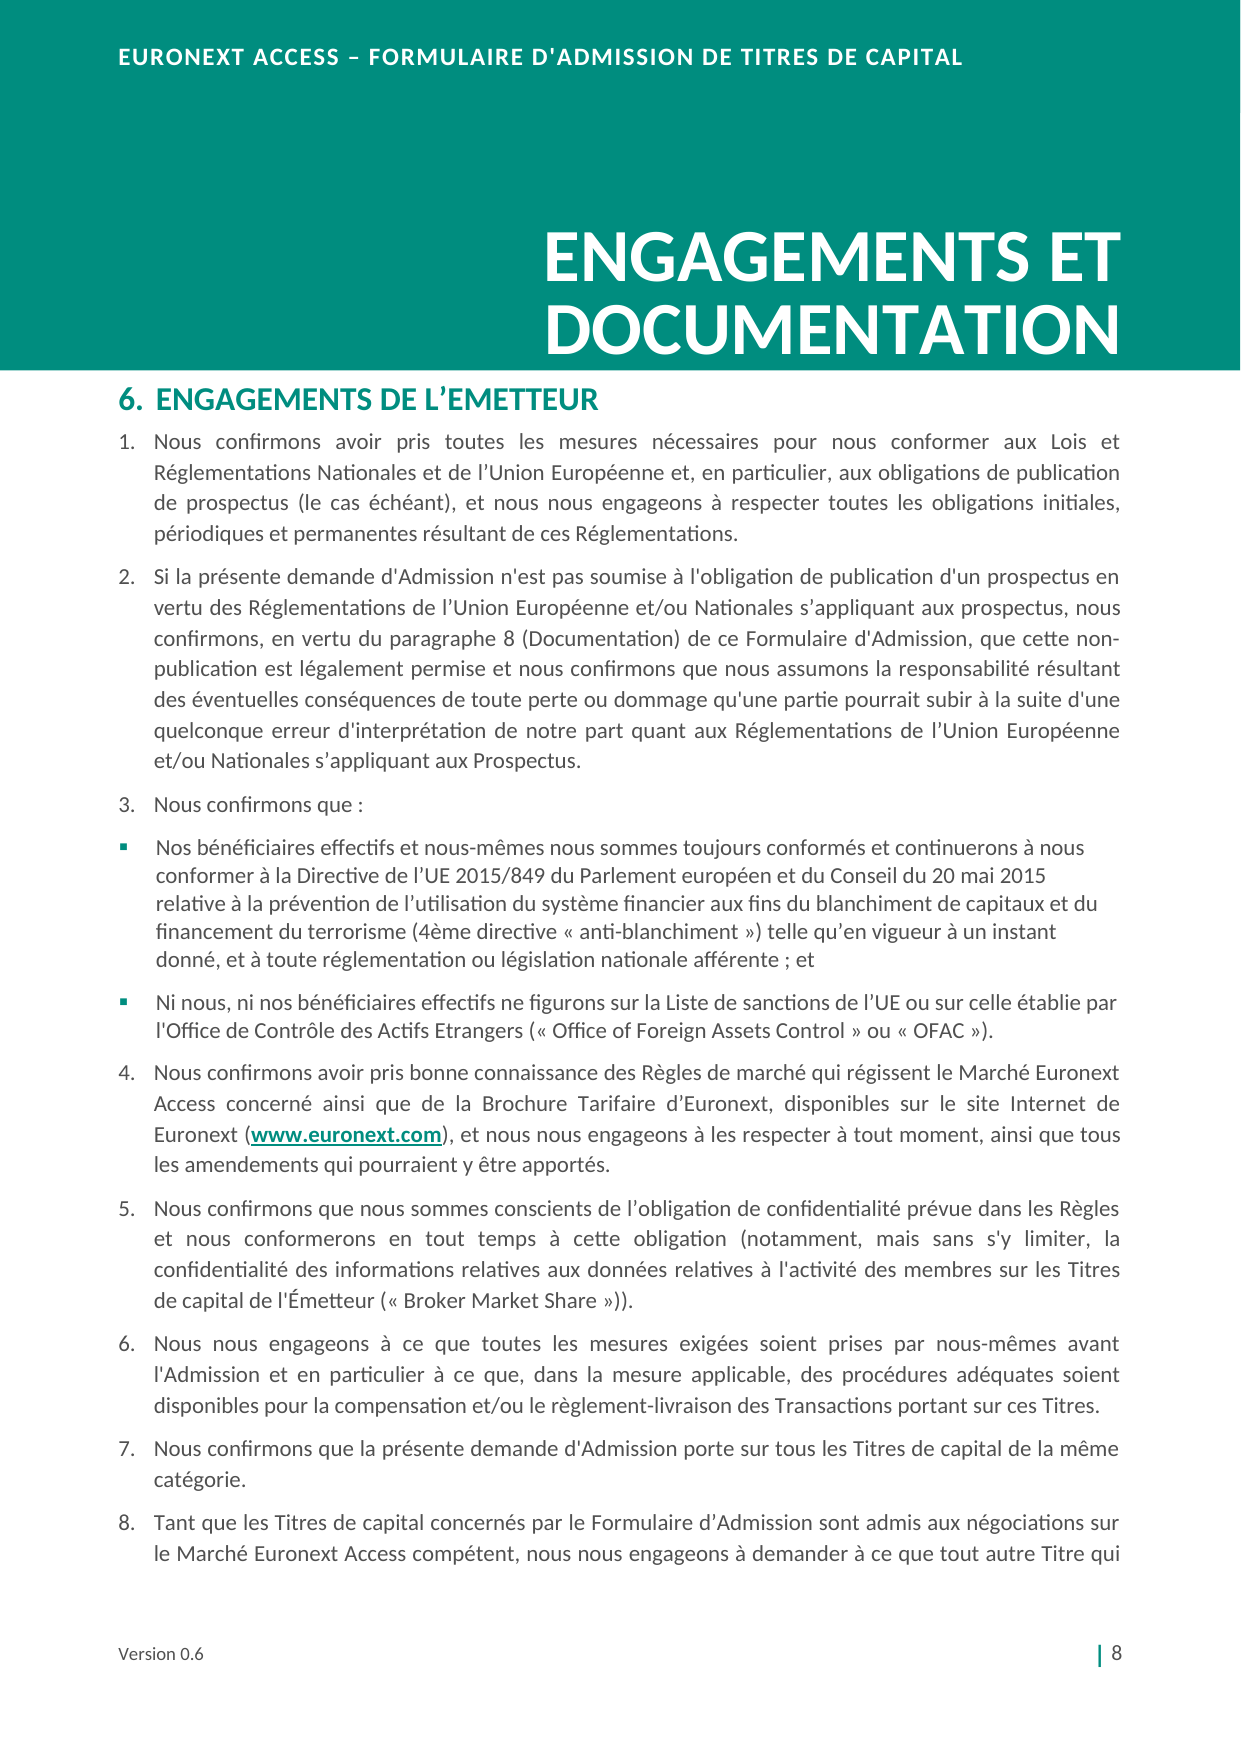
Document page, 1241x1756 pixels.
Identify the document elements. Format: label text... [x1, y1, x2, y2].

list Nous confirmons avoir pris toutes les mesures nécessaires pour nous conformer aux Lois et Réglementations Nationales et de l’Union Européenne et, en particulier, aux obligations de publication de prospectus (le cas échéant), et nous nous engageons à respecter toutes les obligations initiales, périodiques et permanentes résultant de ces Réglementations. [118, 427, 1122, 547]
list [118, 1508, 1122, 1567]
subtitle ENGAGEMENTS ET [118, 223, 1122, 296]
subtitle DOCUMENTATION [118, 296, 1122, 369]
list Ni nous, ni nos bénéficiaires effectifs ne figurons sur la Liste de sanctions de l’UE ou sur celle établie par l'Office de Contrôle des Actifs Etrangers (« Office of Foreign Assets Control » ou « OFAC »). [118, 988, 1122, 1044]
list Nous confirmons que nous sommes conscients de l’obligation de confidentialité prévue dans les Règles et nous conformerons en tout temps à cette obligation (notamment, mais sans s'y limiter, la confidentialité des informations relatives aux données relatives à l'activité des membres sur les Titres de capital de l'Émetteur (« Broker Market Share »)). [118, 1194, 1122, 1314]
list Nous confirmons que : [118, 790, 1122, 818]
text ENGAGEMENTS DE L’EMETTEUR [118, 378, 1122, 418]
list Nous confirmons que la présente demande d'Admission porte sur tous les Titres de capital de la même catégorie. [118, 1434, 1122, 1493]
list Nos bénéficiaires effectifs et nous-mêmes nous sommes toujours conformés et continuerons à nous conformer à la Directive de l’UE 2015/849 du Parlement européen et du Conseil du 20 mai 2015 relative à la prévention de l’utilisation du système financier aux fins du blanchiment de capitaux et du financement du terrorisme (4ème directive « anti-blanchiment ») telle qu’en vigueur à un instant donné, et à toute réglementation ou législation nationale afférente ; et [118, 833, 1122, 973]
list Nous nous engageons à ce que toutes les mesures exigées soient prises par nous-mêmes avant l'Admission et en particulier à ce que, dans la mesure applicable, des procédures adéquates soient disponibles pour la compensation et/ou le règlement-livraison des Transactions portant sur ces Titres. [118, 1329, 1122, 1419]
list Nous confirmons avoir pris bonne connaissance des Règles de marché qui régissent le Marché Euronext Access concerné ainsi que de la Brochure Tarifaire d’Euronext, disponibles sur le site Internet de Euronext (www.euronext.com), et nous nous engageons à les respecter à tout moment, ainsi que tous les amendements qui pourraient y être apportés. [118, 1058, 1122, 1179]
list Si la présente demande d'Admission n'est pas soumise à l'obligation de publication d'un prospectus en vertu des Réglementations de l’Union Européenne et/ou Nationales s’appliquant aux prospectus, nous confirmons, en vertu du paragraphe 8 (Documentation) de ce Formulaire d'Admission, que cette non-publication est légalement permise et nous confirmons que nous assumons la responsabilité résultant des éventuelles conséquences de toute perte ou dommage qu'une partie pourrait subir à la suite d'une quelconque erreur d'interprétation de notre part quant aux Réglementations de l’Union Européenne et/ou Nationales s’appliquant aux Prospectus. [118, 562, 1122, 775]
